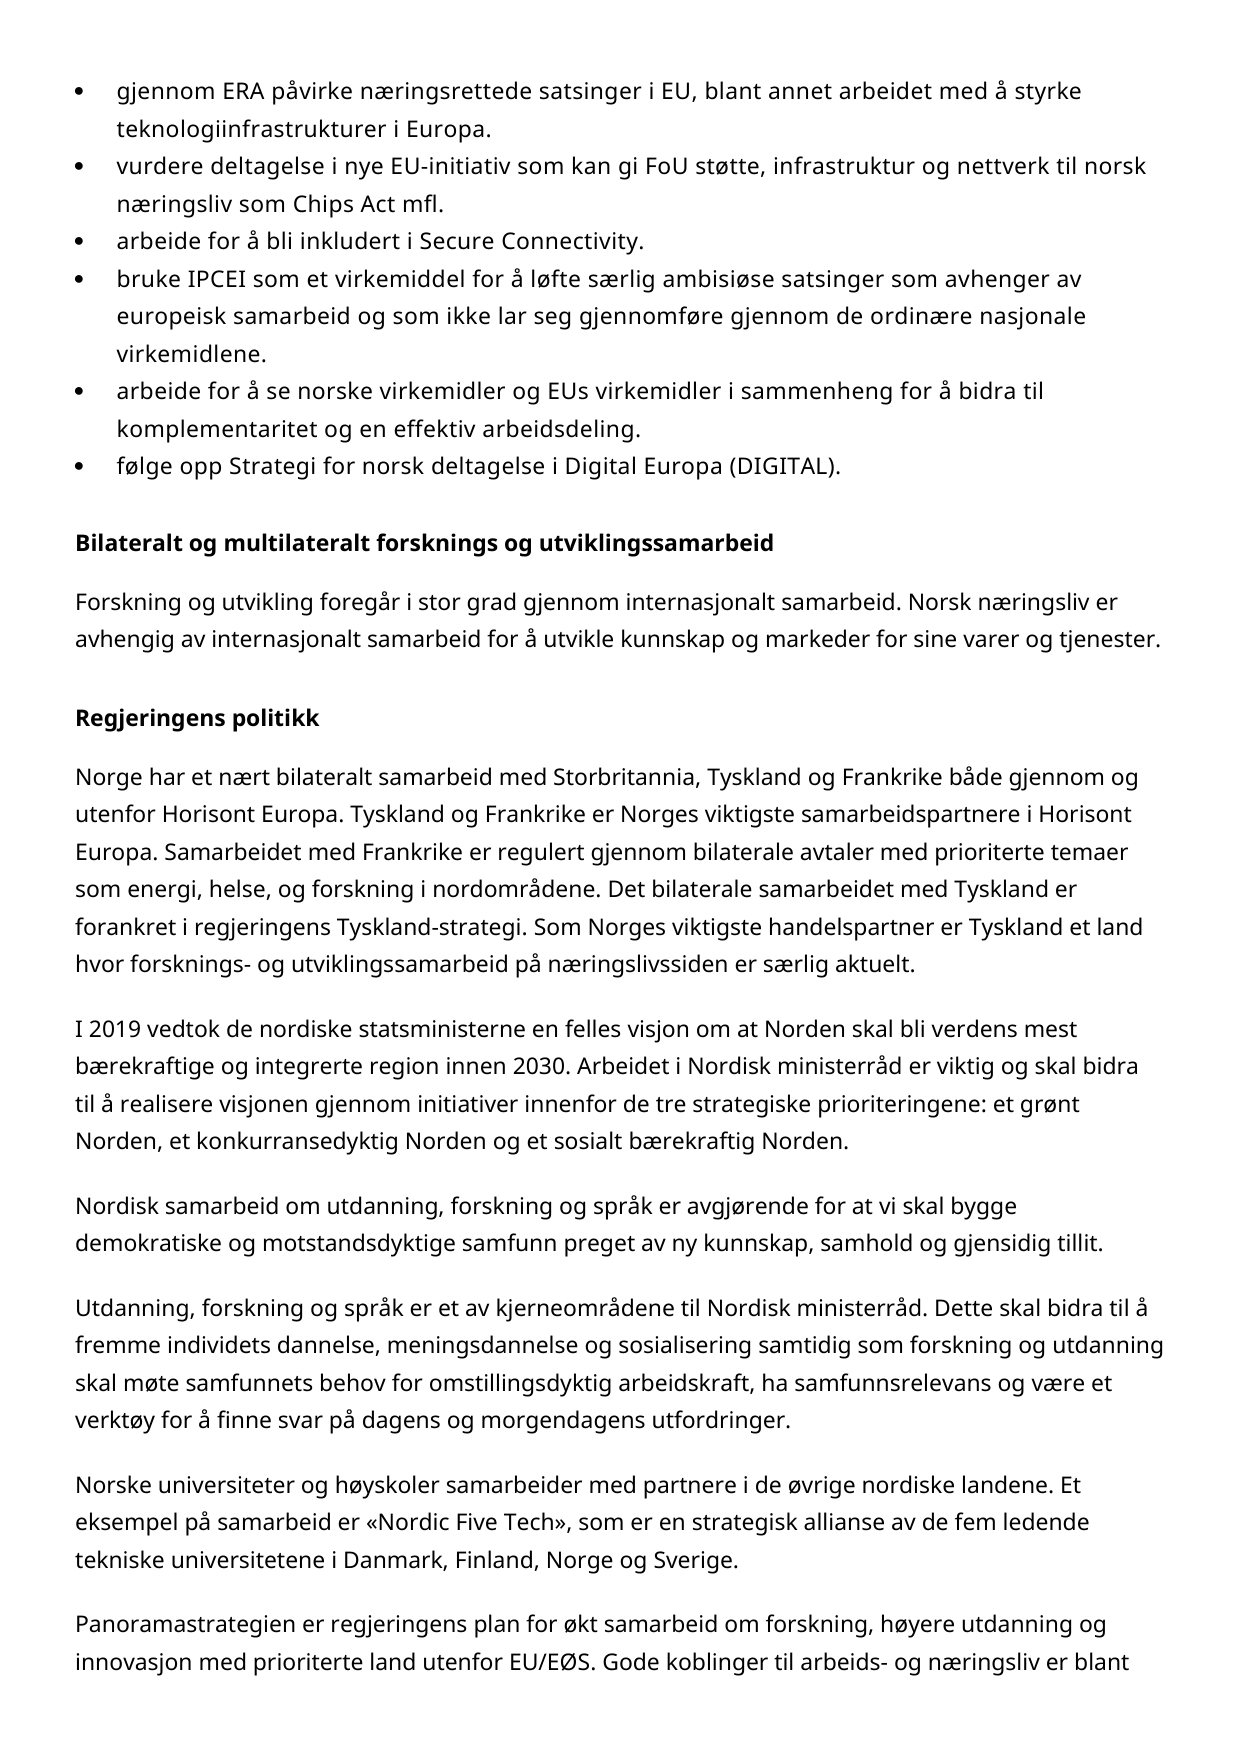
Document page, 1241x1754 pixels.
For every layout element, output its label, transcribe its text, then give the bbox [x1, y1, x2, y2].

text Norske universiteter og høyskoler samarbeider med partnere i de øvrige nordiske landene. Et eksempel på samarbeid er «Nordic Five Tech», som er en strategisk allianse av de fem ledende tekniske universitetene i Danmark, Finland, Norge og Sverige. [75, 1469, 1165, 1575]
text Utdanning, forskning og språk er et av kjerneområdene til Nordisk ministerråd. Dette skal bidra til å fremme individets dannelse, meningsdannelse og sosialisering samtidig som forskning og utdanning skal møte samfunnets behov for omstillingsdyktig arbeidskraft, ha samfunnsrelevans og være et verktøy for å finne svar på dagens og morgendagens utfordringer. [75, 1292, 1165, 1435]
text Forskning og utvikling foregår i stor grad gjennom internasjonalt samarbeid. Norsk næringsliv er avhengig av internasjonalt samarbeid for å utvikle kunnskap og markeder for sine varer og tjenester. [75, 585, 1165, 654]
text I 2019 vedtok de nordiske statsministerne en felles visjon om at Norden skal bli verdens mest bærekraftige og integrerte region innen 2030. Arbeidet i Nordisk ministerråd er viktig og skal bidra til å realisere visjonen gjennom initiativer innenfor de tre strategiske prioriteringene: et grønt Norden, et konkurransedyktig Norden og et sosialt bærekraftig Norden. [75, 1012, 1165, 1156]
list gjennom ERA påvirke næringsrettede satsinger i EU, blant annet arbeidet med å styrke teknologiinfrastrukturer i Europa. [75, 75, 1165, 144]
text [75, 1608, 1165, 1677]
text Regjeringens politikk [75, 702, 1165, 733]
list arbeide for å se norske virkemidler og EUs virkemidler i sammenheng for å bidra til komplementaritet og en effektiv arbeidsdeling. [75, 375, 1165, 444]
list følge opp Strategi for norsk deltagelse i Digital Europa (DIGITAL). [75, 450, 1165, 481]
text Bilateralt og multilateralt forsknings og utviklingssamarbeid [75, 527, 1165, 558]
list vurdere deltagelse i nye EU-initiativ som kan gi FoU støtte, infrastruktur og nettverk til norsk næringsliv som Chips Act mfl. [75, 150, 1165, 219]
text Nordisk samarbeid om utdanning, forskning og språk er avgjørende for at vi skal bygge demokratiske og motstandsdyktige samfunn preget av ny kunnskap, samhold og gjensidig tillit. [75, 1189, 1165, 1258]
list arbeide for å bli inkludert i Secure Connectivity. [75, 225, 1165, 256]
text Norge har et nært bilateralt samarbeid med Storbritannia, Tyskland og Frankrike både gjennom og utenfor Horisont Europa. Tyskland og Frankrike er Norges viktigste samarbeidspartnere i Horisont Europa. Samarbeidet med Frankrike er regulert gjennom bilaterale avtaler med prioriterte temaer som energi, helse, og forskning i nordområdene. Det bilaterale samarbeidet med Tyskland er forankret i regjeringens Tyskland-strategi. Som Norges viktigste handelspartner er Tyskland et land hvor forsknings- og utviklingssamarbeid på næringslivssiden er særlig aktuelt. [75, 760, 1165, 979]
list bruke IPCEI som et virkemiddel for å løfte særlig ambisiøse satsinger som avhenger av europeisk samarbeid og som ikke lar seg gjennomføre gjennom de ordinære nasjonale virkemidlene. [75, 262, 1165, 369]
